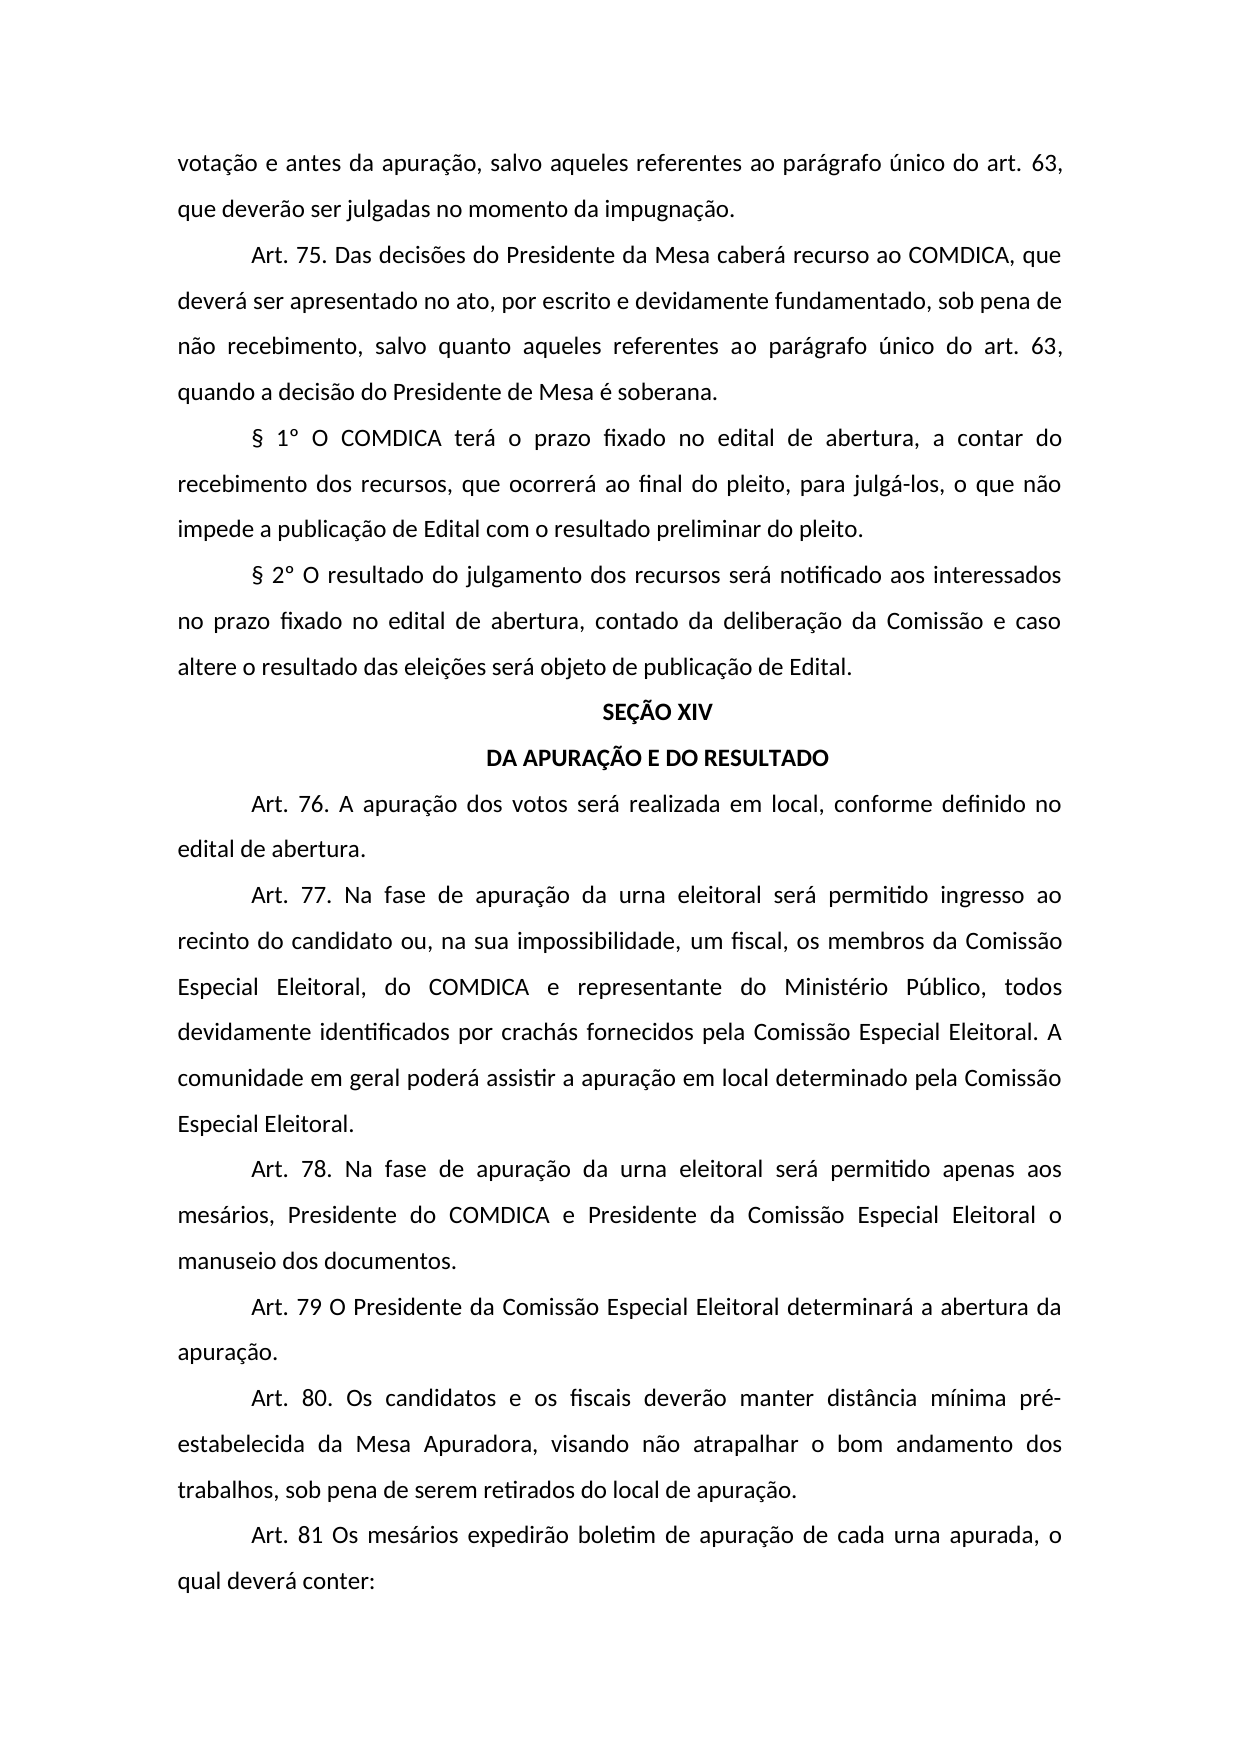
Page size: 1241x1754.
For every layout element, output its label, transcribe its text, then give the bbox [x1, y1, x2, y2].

text § 1º O COMDICA terá o prazo fixado no edital de abertura, a contar do recebimento dos recursos, que ocorrerá ao final do pleito, para julgá-los, o que não impede a publicação de Edital com o resultado preliminar do pleito. [177, 422, 1063, 544]
text Art. 81 Os mesários expedirão boletim de apuração de cada urna apurada, o qual deverá conter: [177, 1519, 1063, 1596]
text Art. 75. Das decisões do Presidente da Mesa caberá recurso ao COMDICA, que deverá ser apresentado no ato, por escrito e devidamente fundamentado, sob pena de não recebimento, salvo quanto aqueles referentes ao parágrafo único do art. 63, quando a decisão do Presidente de Mesa é soberana. [177, 239, 1063, 407]
text DA APURAÇÃO E DO RESULTADO [252, 742, 1063, 773]
text § 2º O resultado do julgamento dos recursos será notificado aos interessados no prazo fixado no edital de abertura, contado da deliberação da Comissão e caso altere o resultado das eleições será objeto de publicação de Edital. [177, 559, 1063, 681]
text Art. 77. Na fase de apuração da urna eleitoral será permitido ingresso ao recinto do candidato ou, na sua impossibilidade, um fiscal, os membros da Comissão Especial Eleitoral, do COMDICA e representante do Ministério Público, todos devidamente identificados por crachás fornecidos pela Comissão Especial Eleitoral. A comunidade em geral poderá assistir a apuração em local determinado pela Comissão Especial Eleitoral. [177, 879, 1063, 1138]
text Art. 78. Na fase de apuração da urna eleitoral será permitido apenas aos mesários, Presidente do COMDICA e Presidente da Comissão Especial Eleitoral o manuseio dos documentos. [177, 1154, 1063, 1276]
text Art. 79 O Presidente da Comissão Especial Eleitoral determinará a abertura da apuração. [177, 1291, 1063, 1367]
text SEÇÃO XIV [252, 696, 1063, 727]
text Art. 76. A apuração dos votos será realizada em local, conforme definido no edital de abertura. [177, 788, 1063, 864]
text Art. 80. Os candidatos e os fiscais deverão manter distância mínima pré-estabelecida da Mesa Apuradora, visando não atrapalhar o bom andamento dos trabalhos, sob pena de serem retirados do local de apuração. [177, 1382, 1063, 1504]
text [177, 148, 1063, 224]
